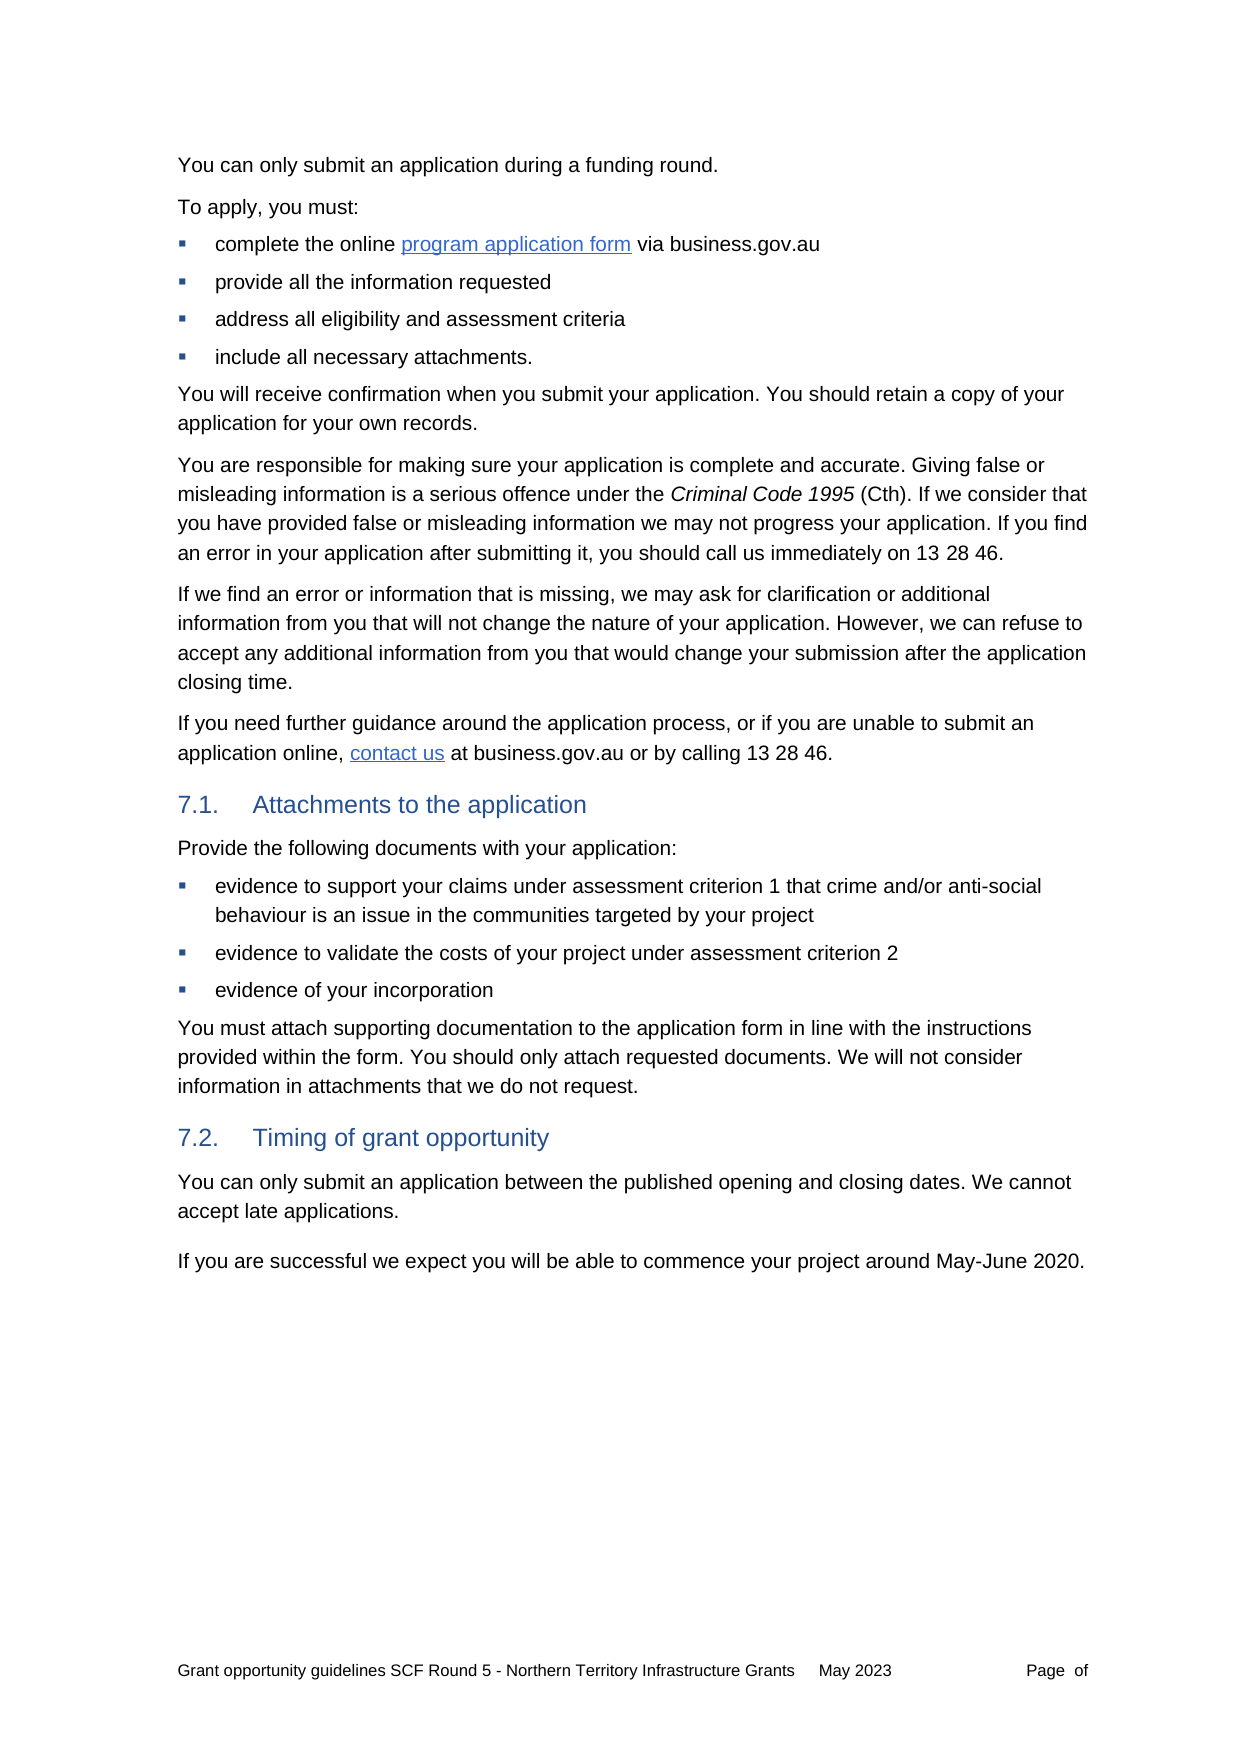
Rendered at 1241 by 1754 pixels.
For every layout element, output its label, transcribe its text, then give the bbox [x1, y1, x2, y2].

list include all necessary attachments. [177, 339, 1092, 368]
list complete the online program application form via business.gov.au [177, 227, 1092, 256]
text Provide the following documents with your application: [177, 831, 1092, 860]
list evidence to validate the costs of your project under assessment criterion 2 [177, 935, 1092, 964]
text You will receive confirmation when you submit your application. You should retain a copy of your application for your own records. [177, 377, 1092, 435]
list evidence to support your claims under assessment criterion 1 that crime and/or anti-social behaviour is an issue in the communities targeted by your project [177, 868, 1092, 927]
list address all eligibility and assessment criteria [177, 302, 1092, 331]
list provide all the information requested [177, 264, 1092, 293]
text You can only submit an application during a funding round. [177, 148, 1092, 177]
text You can only submit an application between the published opening and closing dates. We cannot accept late applications. [177, 1164, 1092, 1223]
subtitle Timing of grant opportunity [177, 1123, 1092, 1152]
list evidence of your incorporation [177, 973, 1092, 1002]
text If we find an error or information that is missing, we may ask for clarification or additional information from you that will not change the nature of your application. However, we can refuse to accept any additional information from you that would change your submission after the application closing time. [177, 577, 1092, 693]
text If you need further guidance around the application process, or if you are unable to submit an application online, contact us at business.gov.au or by calling 13 28 46. [177, 706, 1092, 764]
subtitle Attachments to the application [177, 789, 1092, 818]
text To apply, you must: [177, 189, 1092, 218]
text You are responsible for making sure your application is complete and accurate. Giving false or misleading information is a serious offence under the Criminal Code 1995 (Cth). If we consider that you have provided false or misleading information we may not progress your application. If you find an error in your application after submitting it, you should call us immediately on 13 28 46. [177, 448, 1092, 564]
text If you are successful we expect you will be able to commence your project around May-June 2020. [177, 1243, 1092, 1273]
text You must attach supporting documentation to the application form in line with the instructions provided within the form. You should only attach requested documents. We will not consider information in attachments that we do not request. [177, 1010, 1092, 1098]
